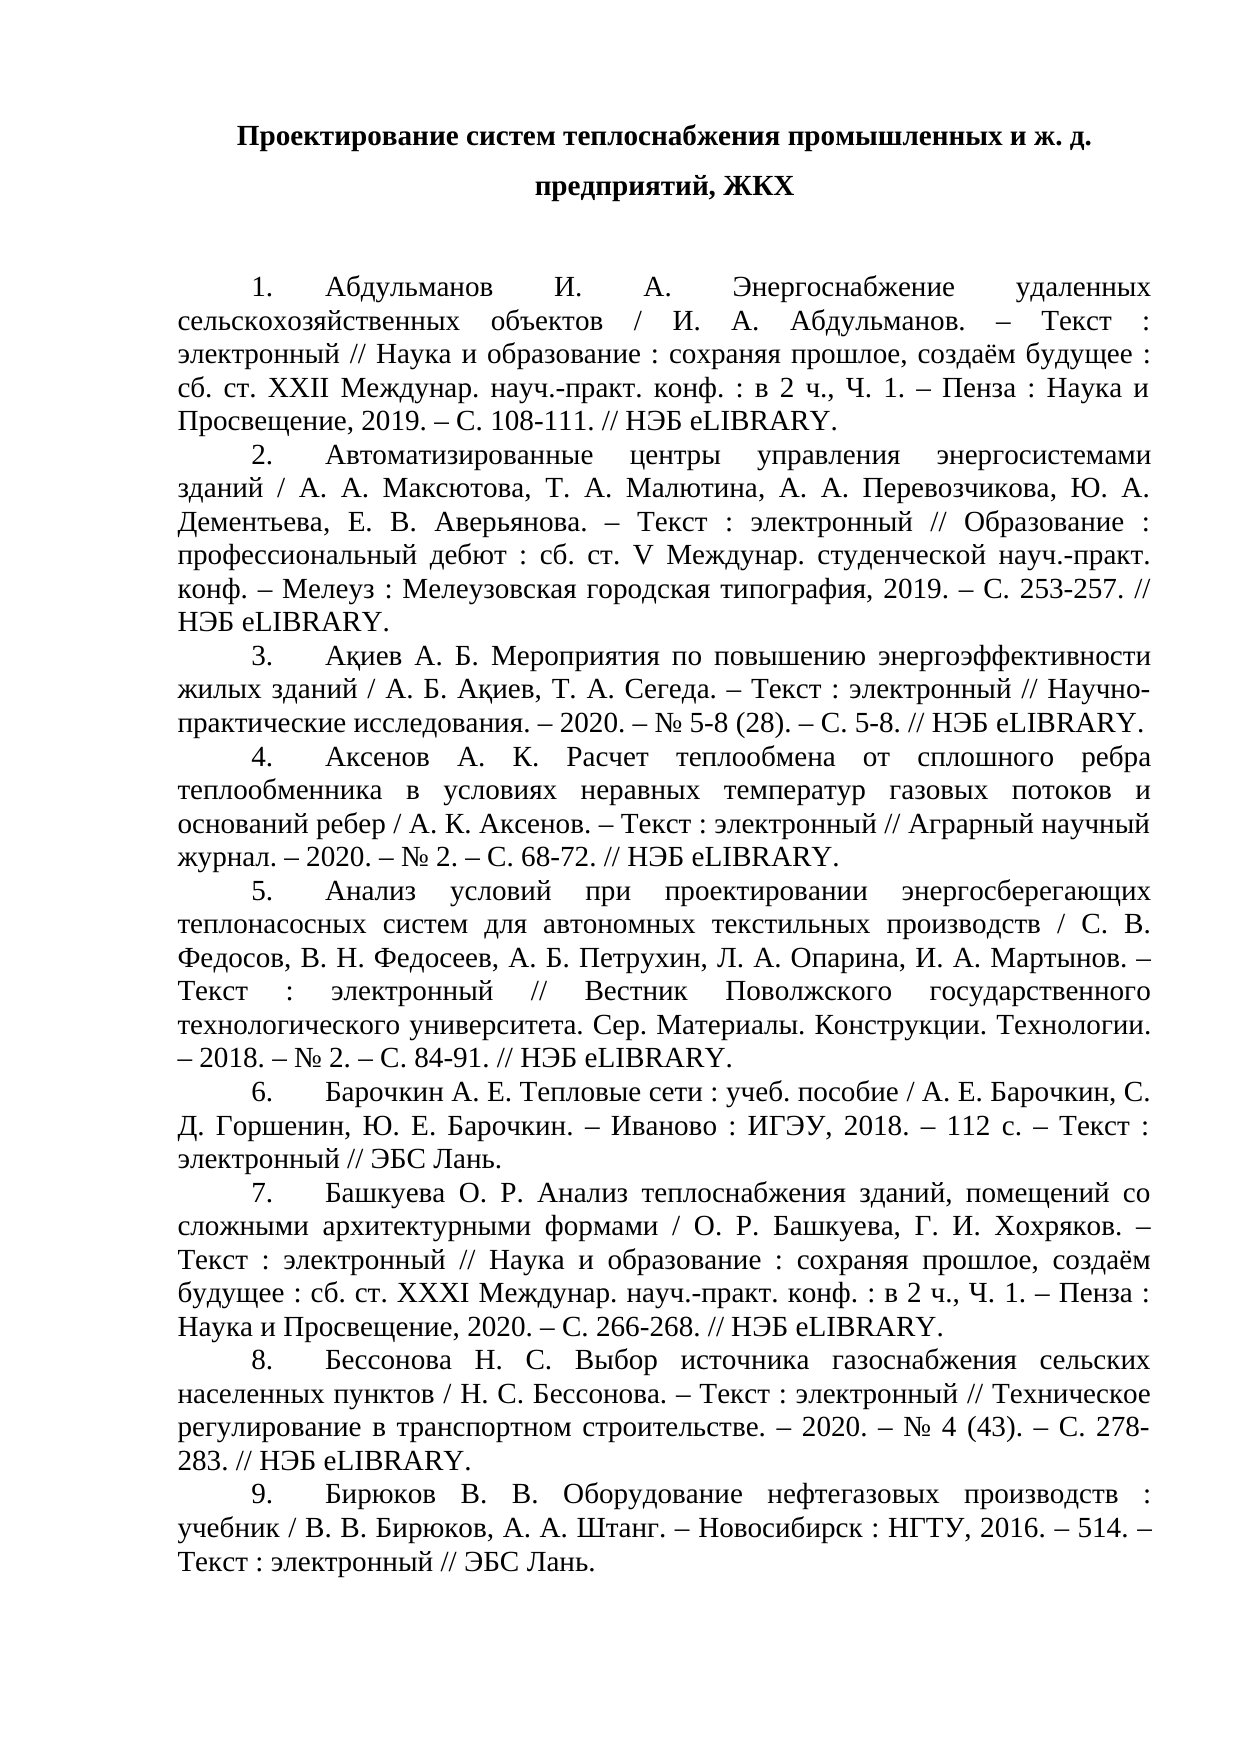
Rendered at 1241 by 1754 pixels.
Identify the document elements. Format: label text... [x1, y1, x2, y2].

text Проектирование систем теплоснабжения промышленных и ж. д. предприятий, ЖКХ [177, 118, 1152, 202]
list Анализ условий при проектировании энергосберегающих теплонасосных систем для автономных текстильных производств / С. В. Федосов, В. Н. Федосеев, А. Б. Петрухин, Л. А. Опарина, И. А. Мартынов. – Текст : электронный // Вестник Поволжского государственного технологического университета. Сер. Материалы. Конструкции. Технологии. – 2018. – № 2. – С. 84-91. // НЭБ eLIBRARY. [177, 873, 1152, 1074]
list Бессонова Н. С. Выбор источника газоснабжения сельских населенных пунктов / Н. С. Бессонова. – Текст : электронный // Техническое регулирование в транспортном строительстве. – 2020. – № 4 (43). – С. 278-283. // НЭБ eLIBRARY. [177, 1342, 1152, 1477]
list Башкуева О. Р. Анализ теплоснабжения зданий, помещений со сложными архитектурными формами / О. Р. Башкуева, Г. И. Хохряков. – Текст : электронный // Наука и образование : сохраняя прошлое, создаём будущее : сб. ст. XXXI Междунар. науч.-практ. конф. : в 2 ч., Ч. 1. – Пенза : Наука и Просвещение, 2020. – С. 266-268. // НЭБ eLIBRARY. [177, 1175, 1152, 1342]
list Барочкин А. Е. Тепловые сети : учеб. пособие / А. Е. Барочкин, С. Д. Горшенин, Ю. Е. Барочкин. – Иваново : ИГЭУ, 2018. – 112 с. – Текст : электронный // ЭБС Лань. [177, 1074, 1152, 1175]
list Бирюков В. В. Оборудование нефтегазовых производств : учебник / В. В. Бирюков, А. А. Штанг. – Новосибирск : НГТУ, 2016. – 514. – Текст : электронный // ЭБС Лань. [177, 1477, 1152, 1577]
list Аксенов А. К. Расчет теплообмена от сплошного ребра теплообменника в условиях неравных температур газовых потоков и оснований ребер / А. К. Аксенов. – Текст : электронный // Аграрный научный журнал. – 2020. – № 2. – С. 68-72. // НЭБ eLIBRARY. [177, 739, 1152, 873]
list Автоматизированные центры управления энергосистемами зданий / А. А. Максютова, Т. А. Малютина, А. А. Перевозчикова, Ю. А. Дементьева, Е. В. Аверьянова. – Текст : электронный // Образование : профессиональный дебют : сб. ст. V Междунар. студенческой науч.-практ. конф. – Мелеуз : Мелеузовская городская типография, 2019. – С. 253-257. // НЭБ eLIBRARY. [177, 437, 1152, 638]
list Абдульманов И. А. Энергоснабжение удаленных сельскохозяйственных объектов / И. А. Абдульманов. – Текст : электронный // Наука и образование : сохраняя прошлое, создаём будущее : сб. ст. XXII Междунар. науч.-практ. конф. : в 2 ч., Ч. 1. – Пенза : Наука и Просвещение, 2019. – С. 108-111. // НЭБ eLIBRARY. [177, 269, 1152, 437]
list Ақиев А. Б. Мероприятия по повышению энергоэффективности жилых зданий / А. Б. Ақиев, Т. А. Сегеда. – Текст : электронный // Научно-практические исследования. – 2020. – № 5-8 (28). – С. 5-8. // НЭБ eLIBRARY. [177, 638, 1152, 739]
